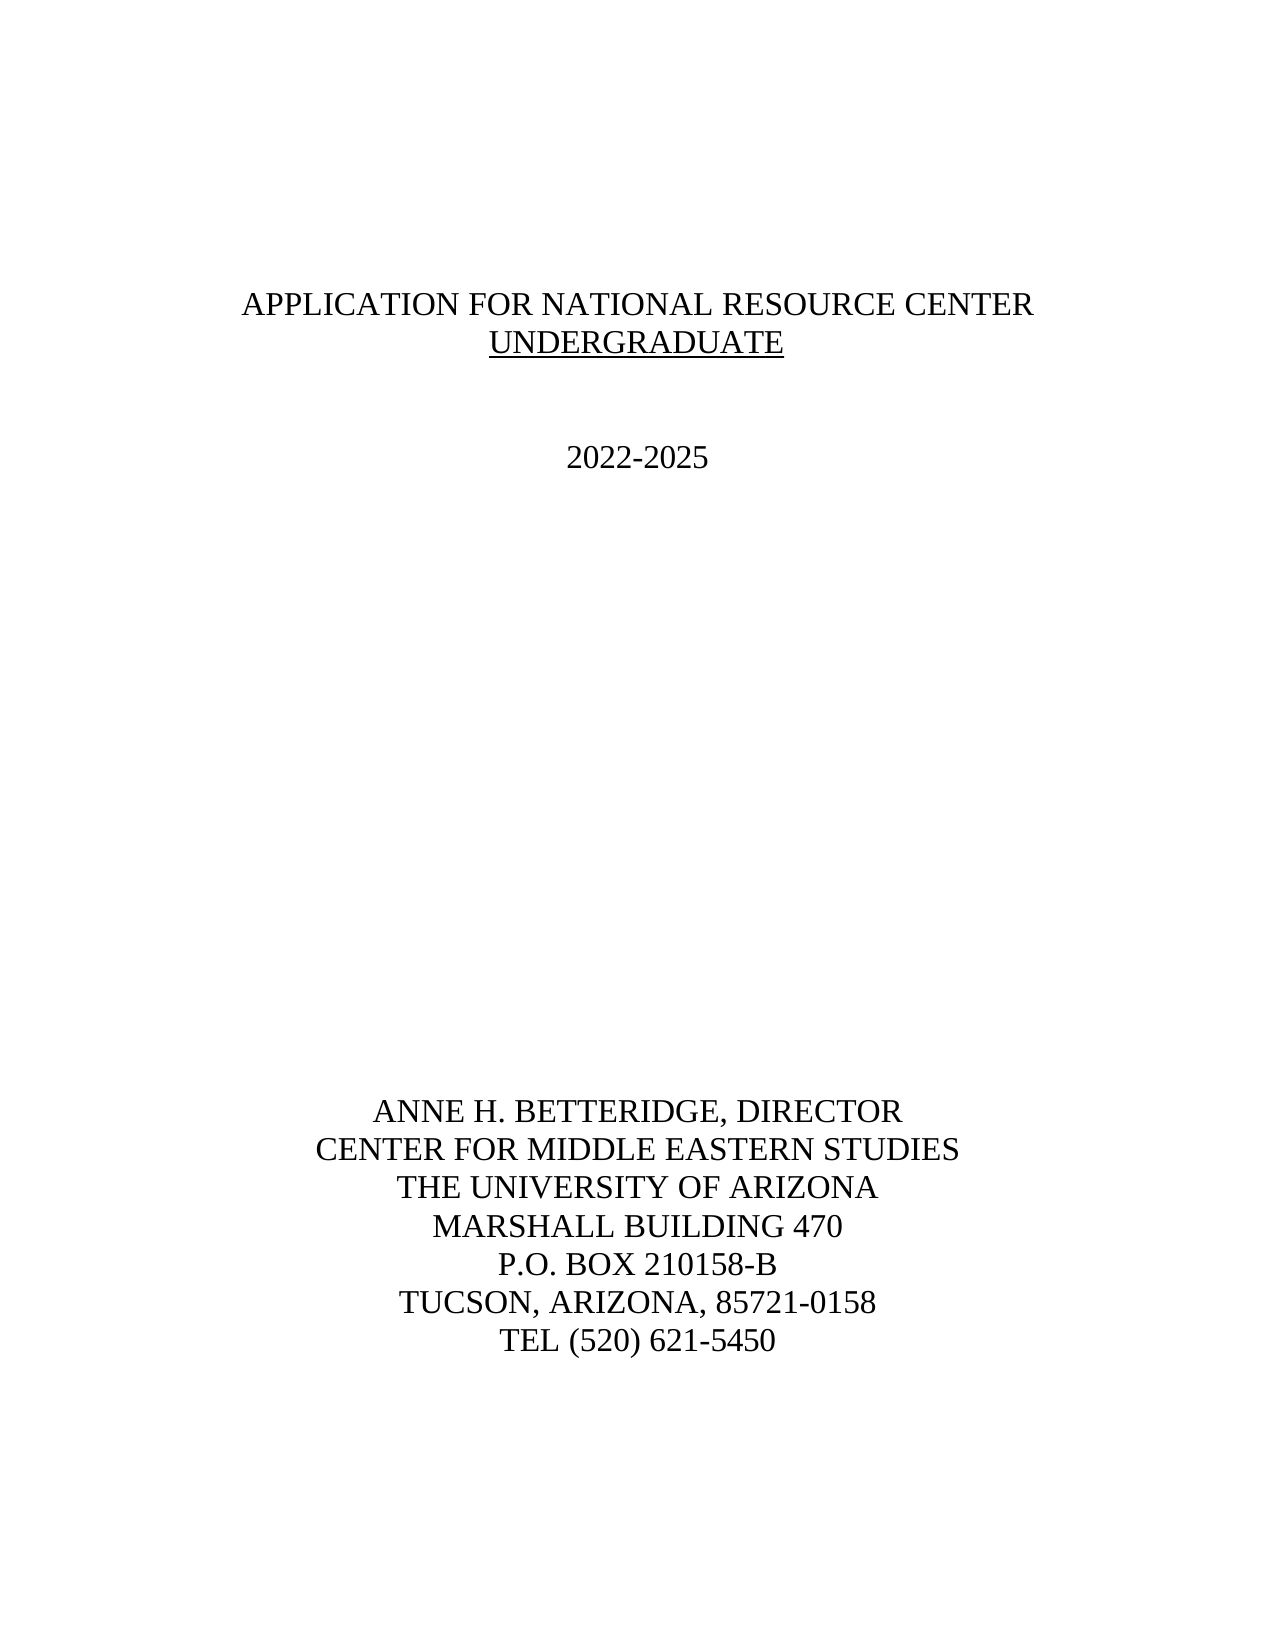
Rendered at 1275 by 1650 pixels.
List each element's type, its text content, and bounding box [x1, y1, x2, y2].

text ANNE H. BETTERIDGE, DIRECTOR CENTER FOR MIDDLE EASTERN STUDIES THE UNIVERSITY OF ARIZONA MARSHALL BUILDING 470 [315, 1091, 960, 1244]
text APPLICATION FOR NATIONAL RESOURCE CENTER UNDERGRADUATE [241, 284, 1128, 361]
text P.O. BOX 210158-B TUCSON, ARIZONA, 85721-0158 [399, 1244, 917, 1321]
text 2022-2025 [161, 438, 1113, 476]
text TEL (520) 621-5450 [162, 1321, 1113, 1359]
